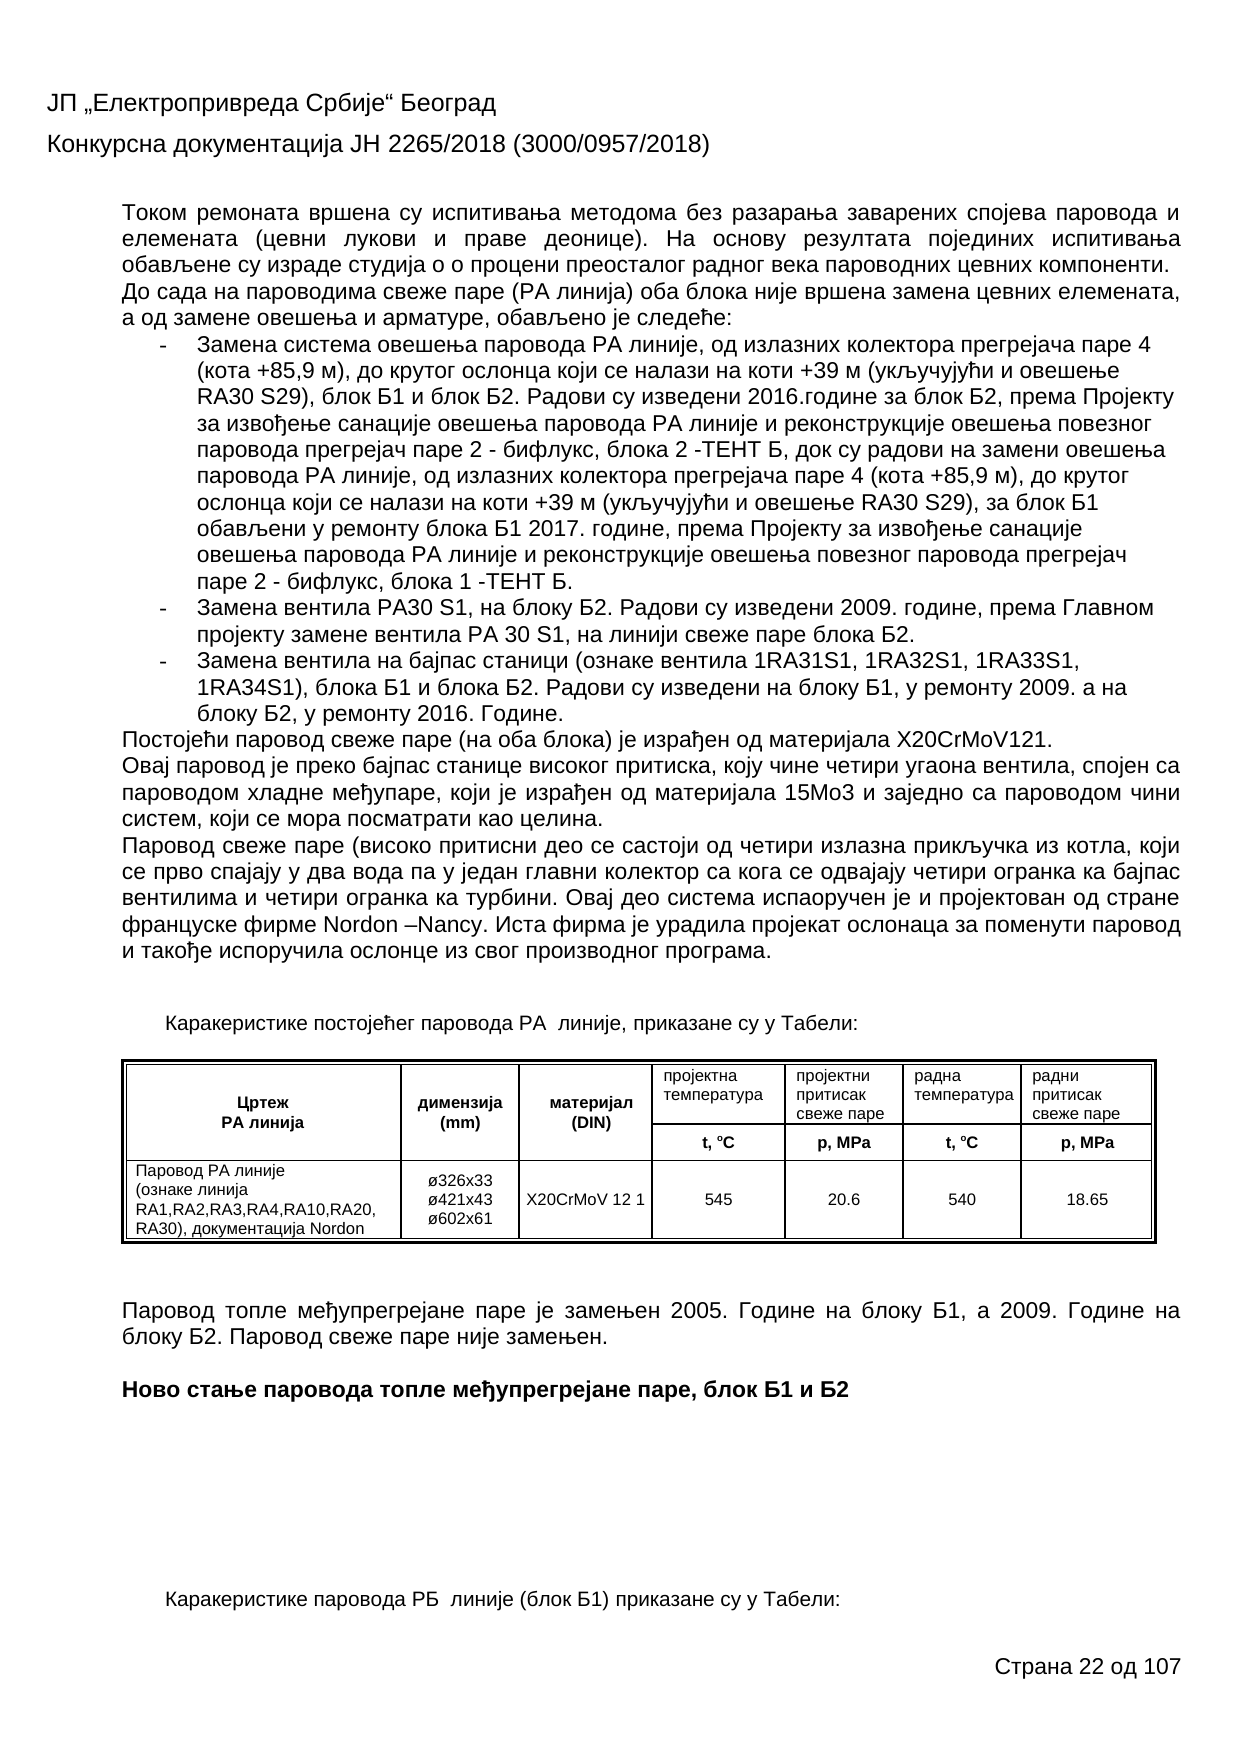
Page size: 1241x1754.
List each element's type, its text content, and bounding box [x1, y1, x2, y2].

table_cell p, МPa [786, 1125, 902, 1159]
table_header радна температура [904, 1065, 1020, 1123]
table_cell ø326x33 ø421x43 ø602x61 [402, 1161, 518, 1238]
text Овај паровод је преко бајпас станице високог притиска, коју чине четири угаона вентила, спојен са пароводом хладне међупаре, који је израђен од материјала 15Мо3 и заједно са пароводом чини систем, који се мора посматрати као целина. [122, 752, 1181, 832]
table_header пројектни притисак свеже паре [786, 1065, 902, 1123]
text Tоком ремоната вршена су испитивања методомa без разарања заварених спојева паровода и елеменaта (цевни лукови и праве деонице). На основу резултата појединих испитивања обављене су израде студија о о процени преосталог радног века пароводних цевних компоненти. [122, 199, 1181, 278]
text Каракеристике паровода РБ линије (блок Б1) приказане су у Табели: [90, 1587, 1181, 1611]
list Замена система овешења паровода РА линије, oд излазних колектора прегрејача паре 4 (кота +85,9 м), до крутог ослонца који се налази на коти +39 м (укључујући и овешење RА30 S29), блок Б1 и блок Б2. Радови су изведени 2016.године за блок Б2, према Пројекту за извођење санације овешења паровода РА линије и реконструкције овешења повезног паровода прегрејач паре 2 - бифлукс, блока 2 -ТЕНТ Б, док су радови на замени овешења паровода РА линије, oд излазних колектора прегрејача паре 4 (кота +85,9 м), до крутог ослонца који се налази на коти +39 м (укључујући и овешење RА30 S29), за блок Б1 обављени у ремонту блока Б1 2017. године, према Пројекту за извођење санације овешења паровода РА линије и реконструкције овешења повезног паровода прегрејач паре 2 - бифлукс, блока 1 -ТЕНТ Б. [159, 331, 1181, 594]
table_cell 20.6 [786, 1161, 902, 1238]
table_cell p, МPa [1022, 1125, 1151, 1159]
table_cell Паровод РА линије (ознаке линија RA1,RA2,RA3,RA4,RA10,RA20, RA30), документација Nordon [127, 1161, 400, 1238]
table_cell t, oC [904, 1125, 1020, 1159]
table_cell 18.65 [1022, 1161, 1151, 1238]
list Замена вентила РА30 S1, на блоку Б2. Радови су изведени 2009. године, према Главном пројекту замене вентила РА 30 S1, на линији свеже паре блока Б2. [159, 594, 1181, 647]
text До сада на пароводима свеже паре (РА линија) оба блока није вршена замена цевних елемената, а од замене овешења и арматуре, обављено је следеће: [122, 278, 1181, 331]
list Замена вентила на бајпас станици (ознаке вентила 1RA31S1, 1RA32S1, 1RA33S1, 1RA34S1), блока Б1 и блока Б2. Радови су изведени на блоку Б1, у ремонту 2009. а на блоку Б2, у ремонту 2016. Године. [159, 647, 1181, 726]
table_cell t, oC [653, 1125, 784, 1159]
text Ново стање паровода топле међупрегрејане паре, блок Б1 и Б2 [122, 1376, 1181, 1402]
table_cell 540 [904, 1161, 1020, 1238]
table_header димензија (mm) [402, 1065, 518, 1159]
table_header радни притисак свеже паре [1022, 1065, 1151, 1123]
text Каракеристике постојећег паровода РА линије, приказане су у Табели: [90, 1011, 1181, 1035]
text Паровод свеже паре (високо притисни део се састоји од четири излазна прикључка из котла, који се прво спајају у два вода па у један главни колектор са кога се одвајају четири огранка ка бајпас вентилима и четири огранка ка турбини. Овај део система испаоручен је и пројектован од стране француске фирме Nordon –Nancy. Иста фирма је урадила пројекат ослонаца за поменути паровод и такође испоручила ослонце из свог производног програма. [122, 832, 1181, 963]
table_header материјал (DIN) [520, 1065, 651, 1159]
table_header пројектна температура [653, 1065, 784, 1123]
table_header Цртеж РА линија [127, 1065, 400, 1159]
text Паровод топле међупрегрејане паре је замењен 2005. Године на блоку Б1, а 2009. Године на блоку Б2. Паровод свеже паре није замењен. [122, 1297, 1181, 1349]
table_cell X20CrMoV 12 1 [520, 1161, 651, 1238]
text Постојећи паровод свеже паре (на оба блока) је израђен од материјала X20CrMoV121. [122, 726, 1181, 752]
table_cell 545 [653, 1161, 784, 1238]
